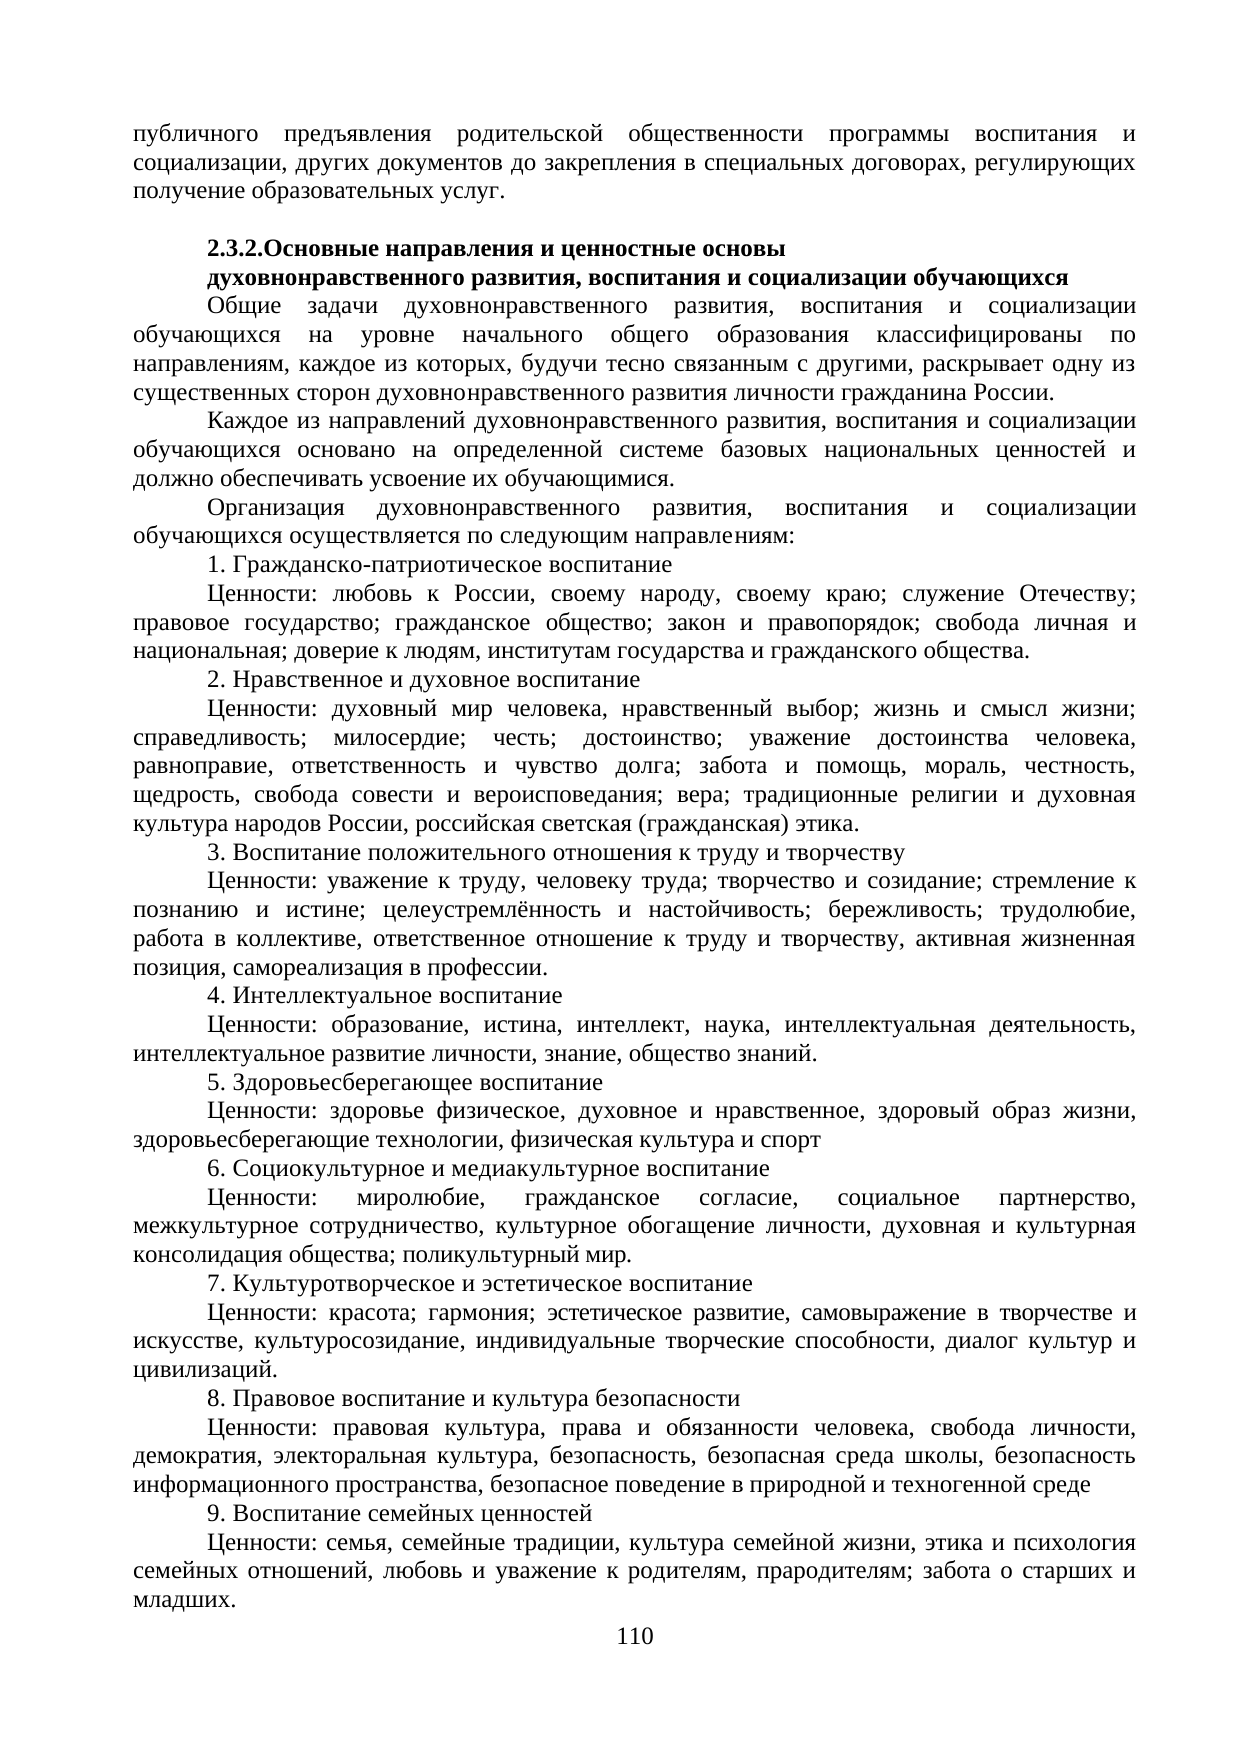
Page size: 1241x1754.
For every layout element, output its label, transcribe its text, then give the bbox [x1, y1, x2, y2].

text Каждое из направлений духовно­нравственного развития, воспитания и социализации обучающихся основано на определенной системе базовых национальных ценностей и должно обеспечивать усвоение их обучающимися. [133, 406, 1137, 492]
text Ценности: миролюбие, гражданское согласие, социальное партнерство, межкультурное сотрудничество, культурное обогащение личности, духовная и культурная консолидация общества; поликультурный мир. [133, 1182, 1137, 1268]
text Ценности: уважение к труду, человеку труда; творчество и созидание; стремление к познанию и истине; целеустремлённость и настойчивость; бережливость; трудолюбие, работа в коллективе, ответственное отношение к труду и творчеству, активная жизненная позиция, самореализация в профессии. [133, 866, 1137, 981]
text 8. Правовое воспитание и культура безопасности [133, 1383, 1137, 1412]
text Ценности: здоровье физическое, духовное и нравственное, здоровый образ жизни, здоровьесберегающие технологии, физическая культура и спорт [133, 1096, 1137, 1153]
text 2. Нравственное и духовное воспитание [133, 664, 1137, 693]
text 4. Интеллектуальное воспитание [133, 981, 1137, 1009]
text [133, 118, 1137, 204]
text 5. Здоровьесберегающее воспитание [133, 1067, 1137, 1096]
text 6. Социокультурное и медиакультурное воспитание [133, 1153, 1137, 1182]
text Ценности: правовая культура, права и обязанности человека, свобода личности, демократия, электоральная культура, безопасность, безопасная среда школы, безопасность информационного пространства, безопасное поведение в природной и техногенной среде [133, 1412, 1137, 1498]
text Организация духовно­нравственного развития, воспитания и социализации обучающихся осуществляется по следующим направлениям: [133, 492, 1137, 549]
text Ценности: любовь к России, своему народу, своему краю; служение Отечеству; правовое государство; гражданское общество; закон и правопорядок; свобода личная и национальная; доверие к людям, институтам государства и гражданского общества. [133, 578, 1137, 664]
text 7. Культуротворческое и эстетическое воспитание [133, 1268, 1137, 1297]
text Общие задачи духовно­нравственного развития, воспитания и социализации обучающихся на уровне начального общего образования классифицированы по направлениям, каждое из которых, будучи тесно связанным с другими, раскрывает одну из существенных сторон духовно­нравственного развития личности гражданина России. [133, 291, 1137, 406]
text духовно­нравственного развития, воспитания и социализации обучающихся [207, 262, 1137, 291]
text Ценности: семья, семейные традиции, культура семейной жизни, этика и психология семейных отношений, любовь и уважение к родителям, прародителям; забота о старших и младших. [133, 1527, 1137, 1613]
text Ценности: образование, истина, интеллект, наука, интеллектуальная деятельность, интеллектуальное развитие личности, знание, общество знаний. [133, 1009, 1137, 1067]
text Ценности: красота; гармония; эстетическое развитие, самовыражение в творчестве и искусстве, культуросозидание, индивидуальные творческие способности, диалог культур и цивилизаций. [133, 1297, 1137, 1383]
text 2.3.2.Основные направления и ценностные основы [207, 233, 1137, 262]
text 1. Гражданско-патриотическое воспитание [133, 549, 1137, 578]
text 3. Воспитание положительного отношения к труду и творчеству [133, 837, 1137, 866]
text Ценности: духовный мир человека, нравственный выбор; жизнь и смысл жизни; справедливость; милосердие; честь; достоинство; уважение достоинства человека, равноправие, ответственность и чувство долга; забота и помощь, мораль, честность, щедрость, свобода совести и вероисповедания; вера; традиционные религии и духовная культура народов России, российская светская (гражданская) этика. [133, 693, 1137, 837]
text 9. Воспитание семейных ценностей [133, 1498, 1137, 1527]
